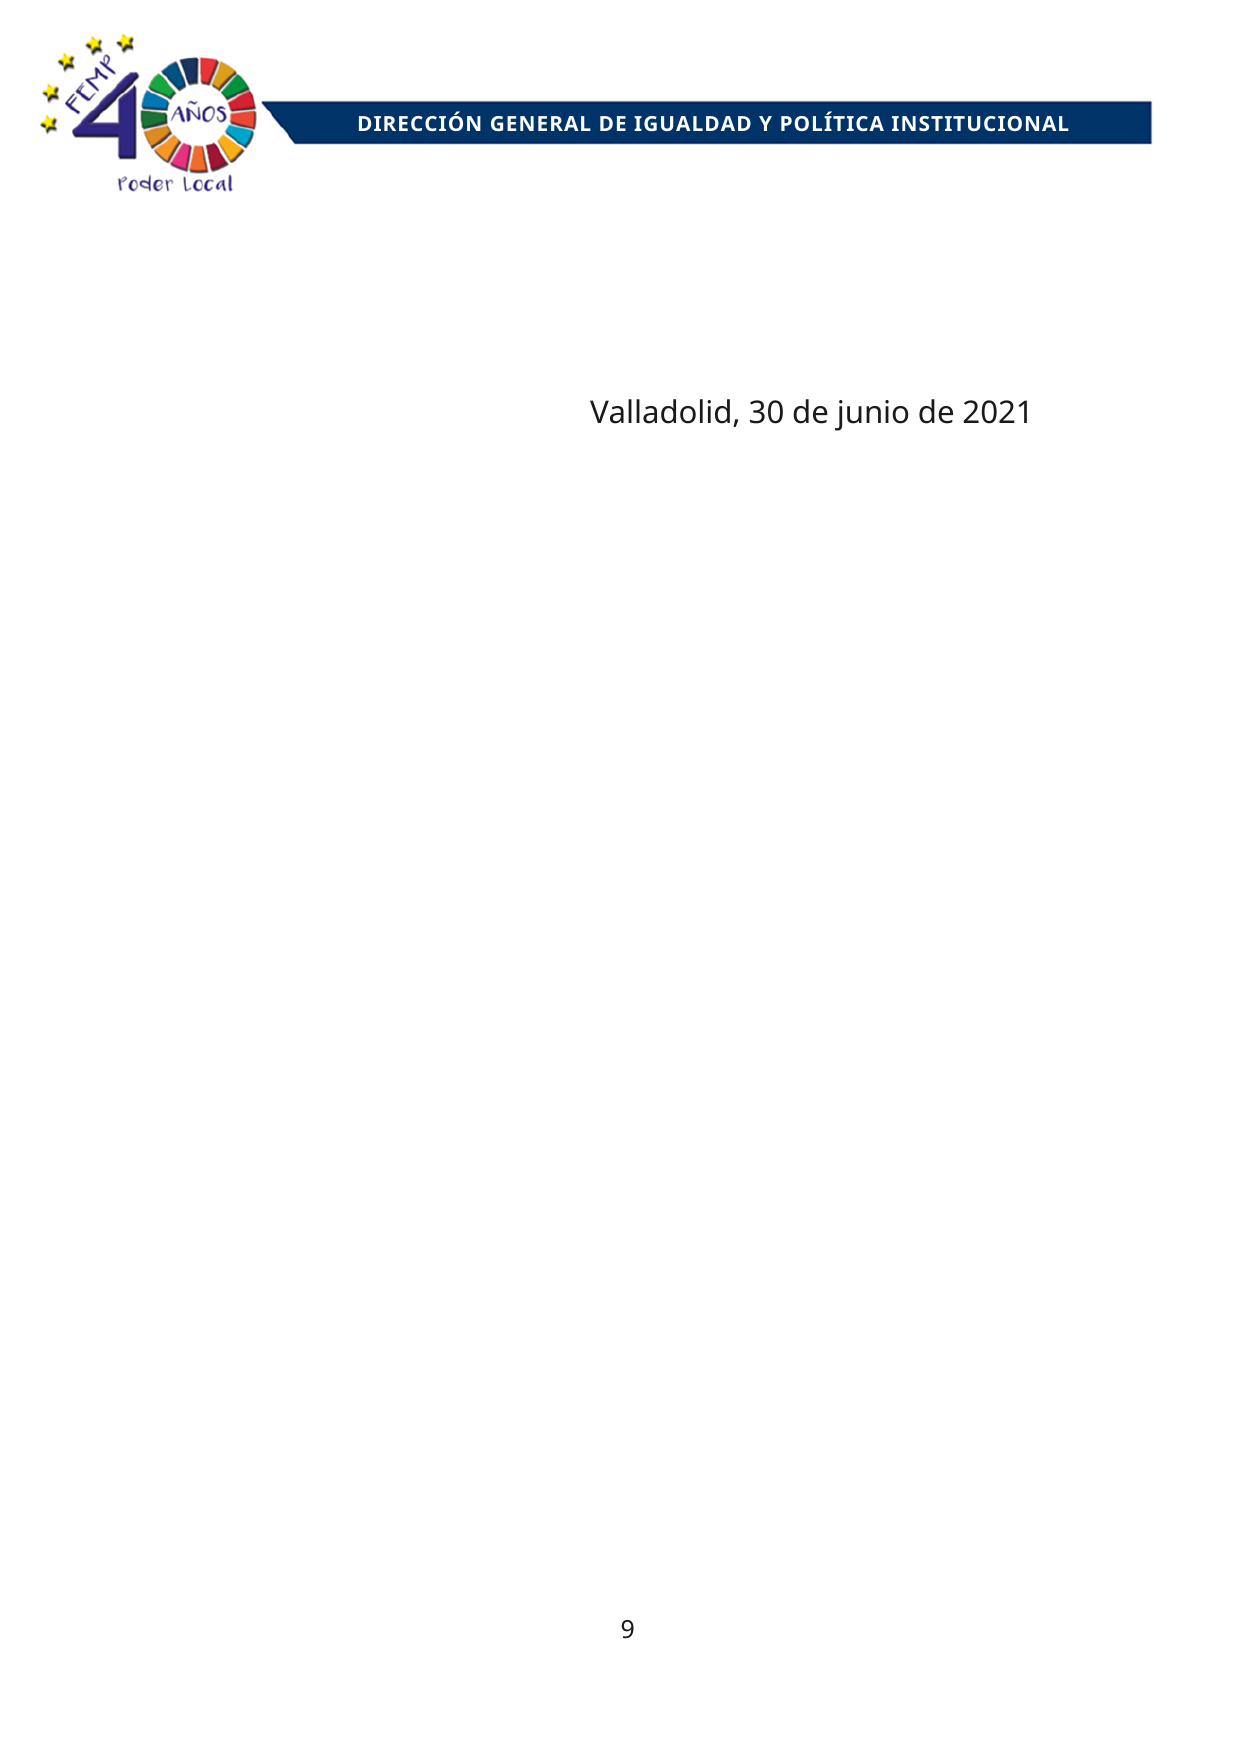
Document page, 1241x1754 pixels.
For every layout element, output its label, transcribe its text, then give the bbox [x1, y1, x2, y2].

picture [13, 7, 1166, 214]
text Valladolid, 30 de junio de 2021 [162, 390, 1034, 432]
